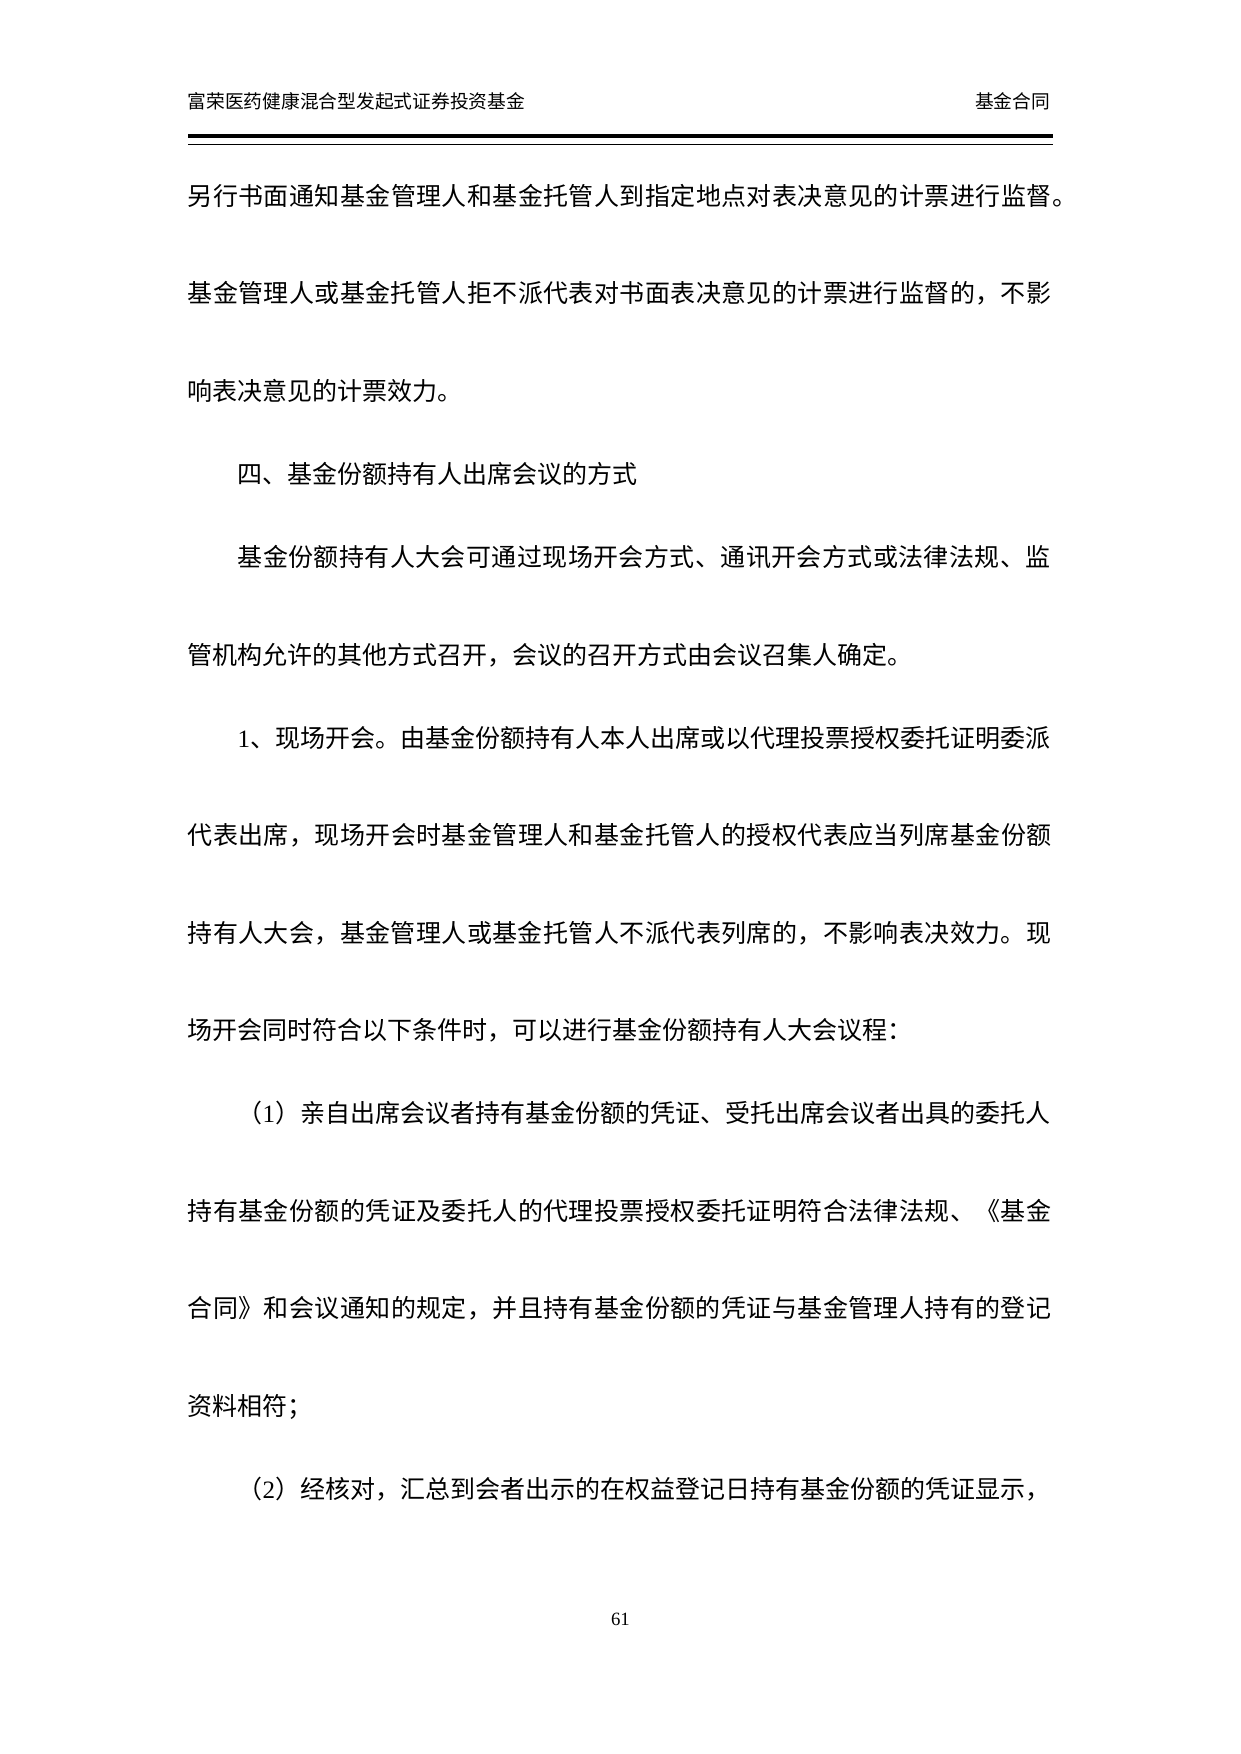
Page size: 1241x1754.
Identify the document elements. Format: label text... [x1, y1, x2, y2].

text 四、基金份额持有人出席会议的方式 [187, 440, 1053, 505]
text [187, 162, 1053, 422]
text 1、现场开会。由基金份额持有人本人出席或以代理投票授权委托证明委派代表出席，现场开会时基金管理人和基金托管人的授权代表应当列席基金份额持有人大会，基金管理人或基金托管人不派代表列席的，不影响表决效力。现场开会同时符合以下条件时，可以进行基金份额持有人大会议程： [187, 704, 1053, 1061]
text 基金份额持有人大会可通过现场开会方式、通讯开会方式或法律法规、监管机构允许的其他方式召开，会议的召开方式由会议召集人确定。 [187, 523, 1053, 686]
text （1）亲自出席会议者持有基金份额的凭证、受托出席会议者出具的委托人持有基金份额的凭证及委托人的代理投票授权委托证明符合法律法规、《基金合同》和会议通知的规定，并且持有基金份额的凭证与基金管理人持有的登记资料相符； [187, 1079, 1053, 1437]
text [187, 1455, 1053, 1520]
